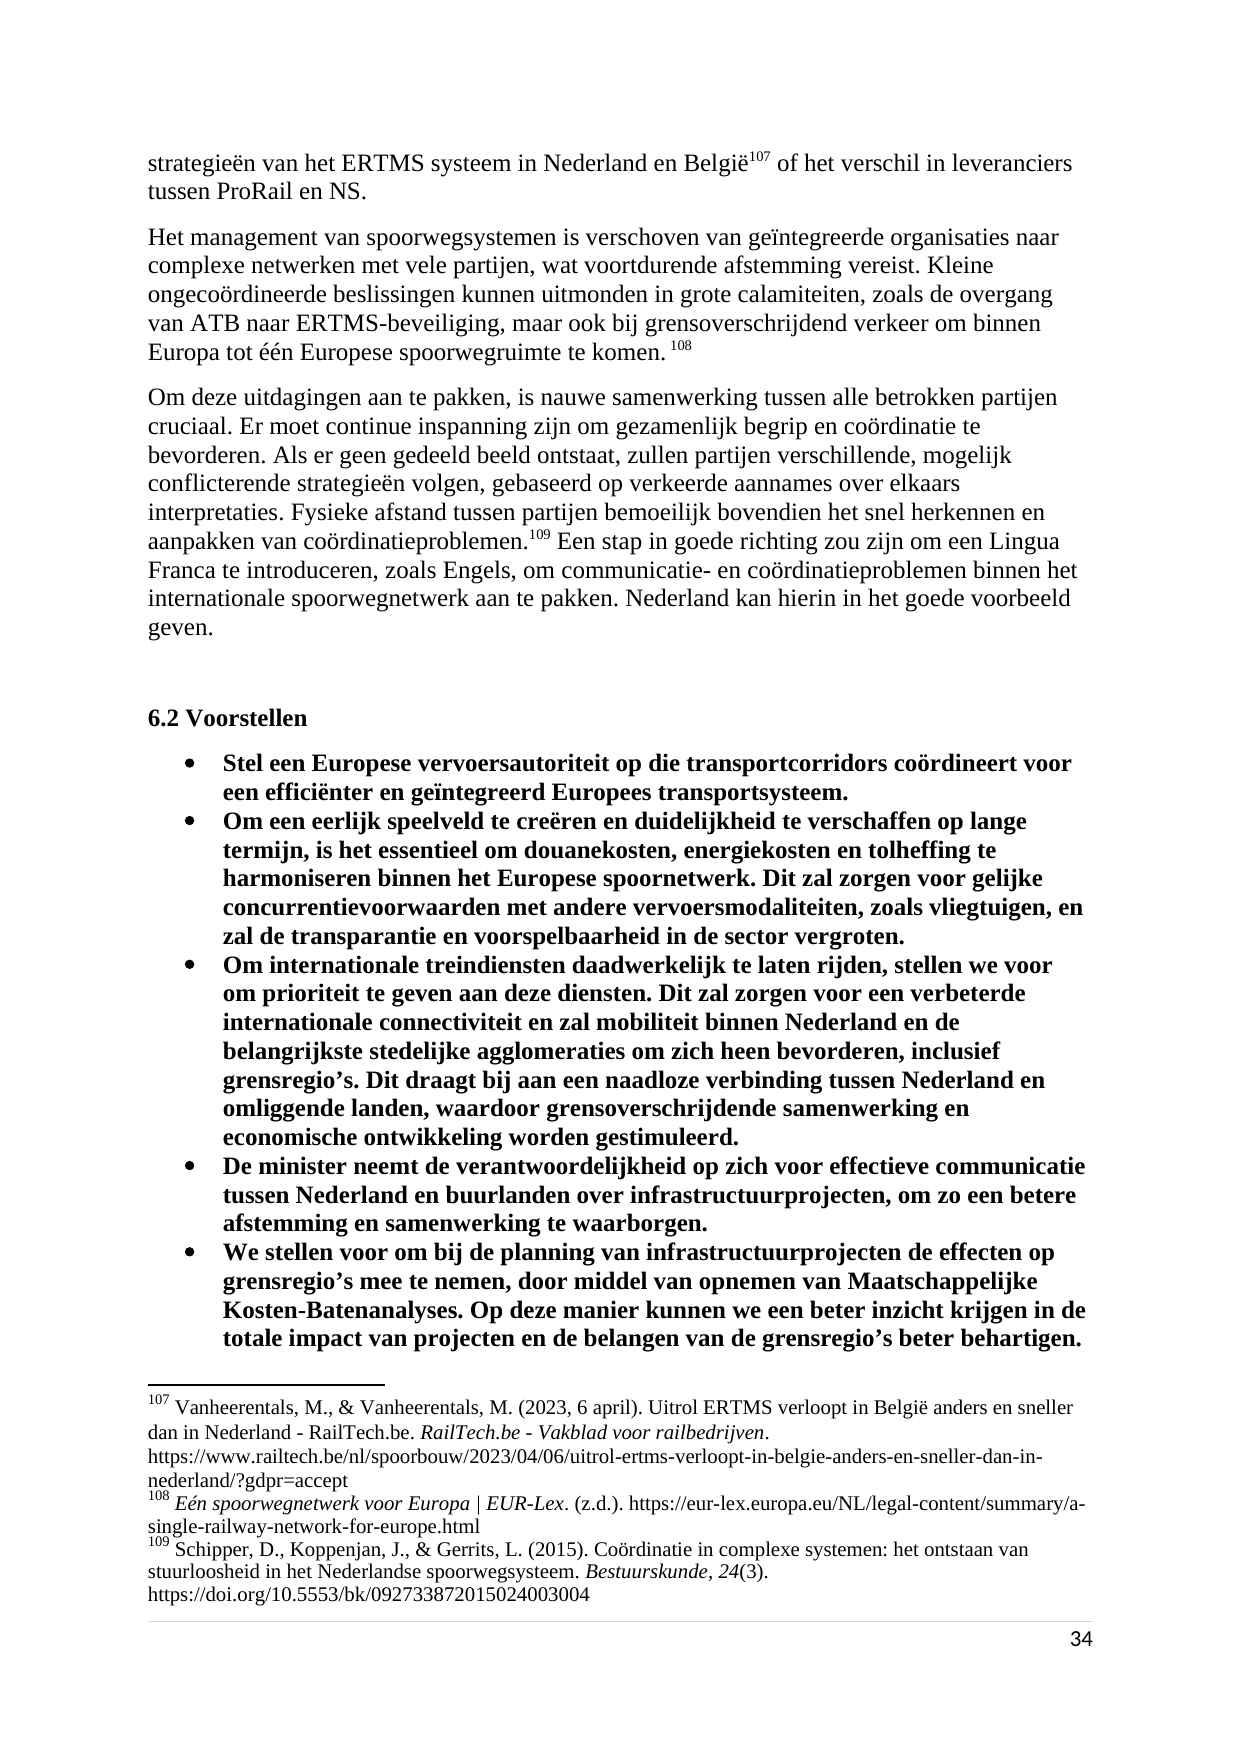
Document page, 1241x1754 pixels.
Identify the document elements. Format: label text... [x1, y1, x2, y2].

list De minister neemt de verantwoordelijkheid op zich voor effectieve communicatie tussen Nederland en buurlanden over infrastructuurprojecten, om zo een betere afstemming en samenwerking te waarborgen. [185, 1151, 1093, 1237]
list Stel een Europese vervoersautoriteit op die transportcorridors coördineert voor een efficiënter en geïntegreerd Europees transportsysteem. [185, 748, 1093, 806]
text Het management van spoorwegsystemen is verschoven van geïntegreerde organisaties naar complexe netwerken met vele partijen, wat voortdurende afstemming vereist. Kleine ongecoördineerde beslissingen kunnen uitmonden in grote calamiteiten, zoals de overgang van ATB naar ERTMS-beveiliging, maar ook bij grensoverschrijdend verkeer om binnen Europa tot één Europese spoorwegruimte te komen. [148, 222, 1093, 366]
list Om een eerlijk speelveld te creëren en duidelijkheid te verschaffen op lange termijn, is het essentieel om douanekosten, energiekosten en tolheffing te harmoniseren binnen het Europese spoornetwerk. Dit zal zorgen voor gelijke concurrentievoorwaarden met andere vervoersmodaliteiten, zoals vliegtuigen, en zal de transparantie en voorspelbaarheid in de sector vergroten. [185, 806, 1093, 950]
text 6.2 Voorstellen [148, 703, 1093, 732]
list We stellen voor om bij de planning van infrastructuurprojecten de effecten op grensregio’s mee te nemen, door middel van opnemen van Maatschappelijke Kosten-Batenanalyses. Op deze manier kunnen we een beter inzicht krijgen in de totale impact van projecten en de belangen van de grensregio’s beter behartigen. [185, 1237, 1093, 1352]
list Om internationale treindiensten daadwerkelijk te laten rijden, stellen we voor om prioriteit te geven aan deze diensten. Dit zal zorgen voor een verbeterde internationale connectiviteit en zal mobiliteit binnen Nederland en de belangrijkste stedelijke agglomeraties om zich heen bevorderen, inclusief grensregio’s. Dit draagt bij aan een naadloze verbinding tussen Nederland en omliggende landen, waardoor grensoverschrijdende samenwerking en economische ontwikkeling worden gestimuleerd. [185, 950, 1093, 1151]
text Om deze uitdagingen aan te pakken, is nauwe samenwerking tussen alle betrokken partijen cruciaal. Er moet continue inspanning zijn om gezamenlijk begrip en coördinatie te bevorderen. Als er geen gedeeld beeld ontstaat, zullen partijen verschillende, mogelijk conflicterende strategieën volgen, gebaseerd op verkeerde aannames over elkaars interpretaties. Fysieke afstand tussen partijen bemoeilijk bovendien het snel herkennen en aanpakken van coördinatieproblemen. Een stap in goede richting zou zijn om een Lingua Franca te introduceren, zoals Engels, om communicatie- en coördinatieproblemen binnen het internationale spoorwegnetwerk aan te pakken. Nederland kan hierin in het goede voorbeeld geven. [148, 382, 1093, 641]
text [148, 148, 1093, 205]
